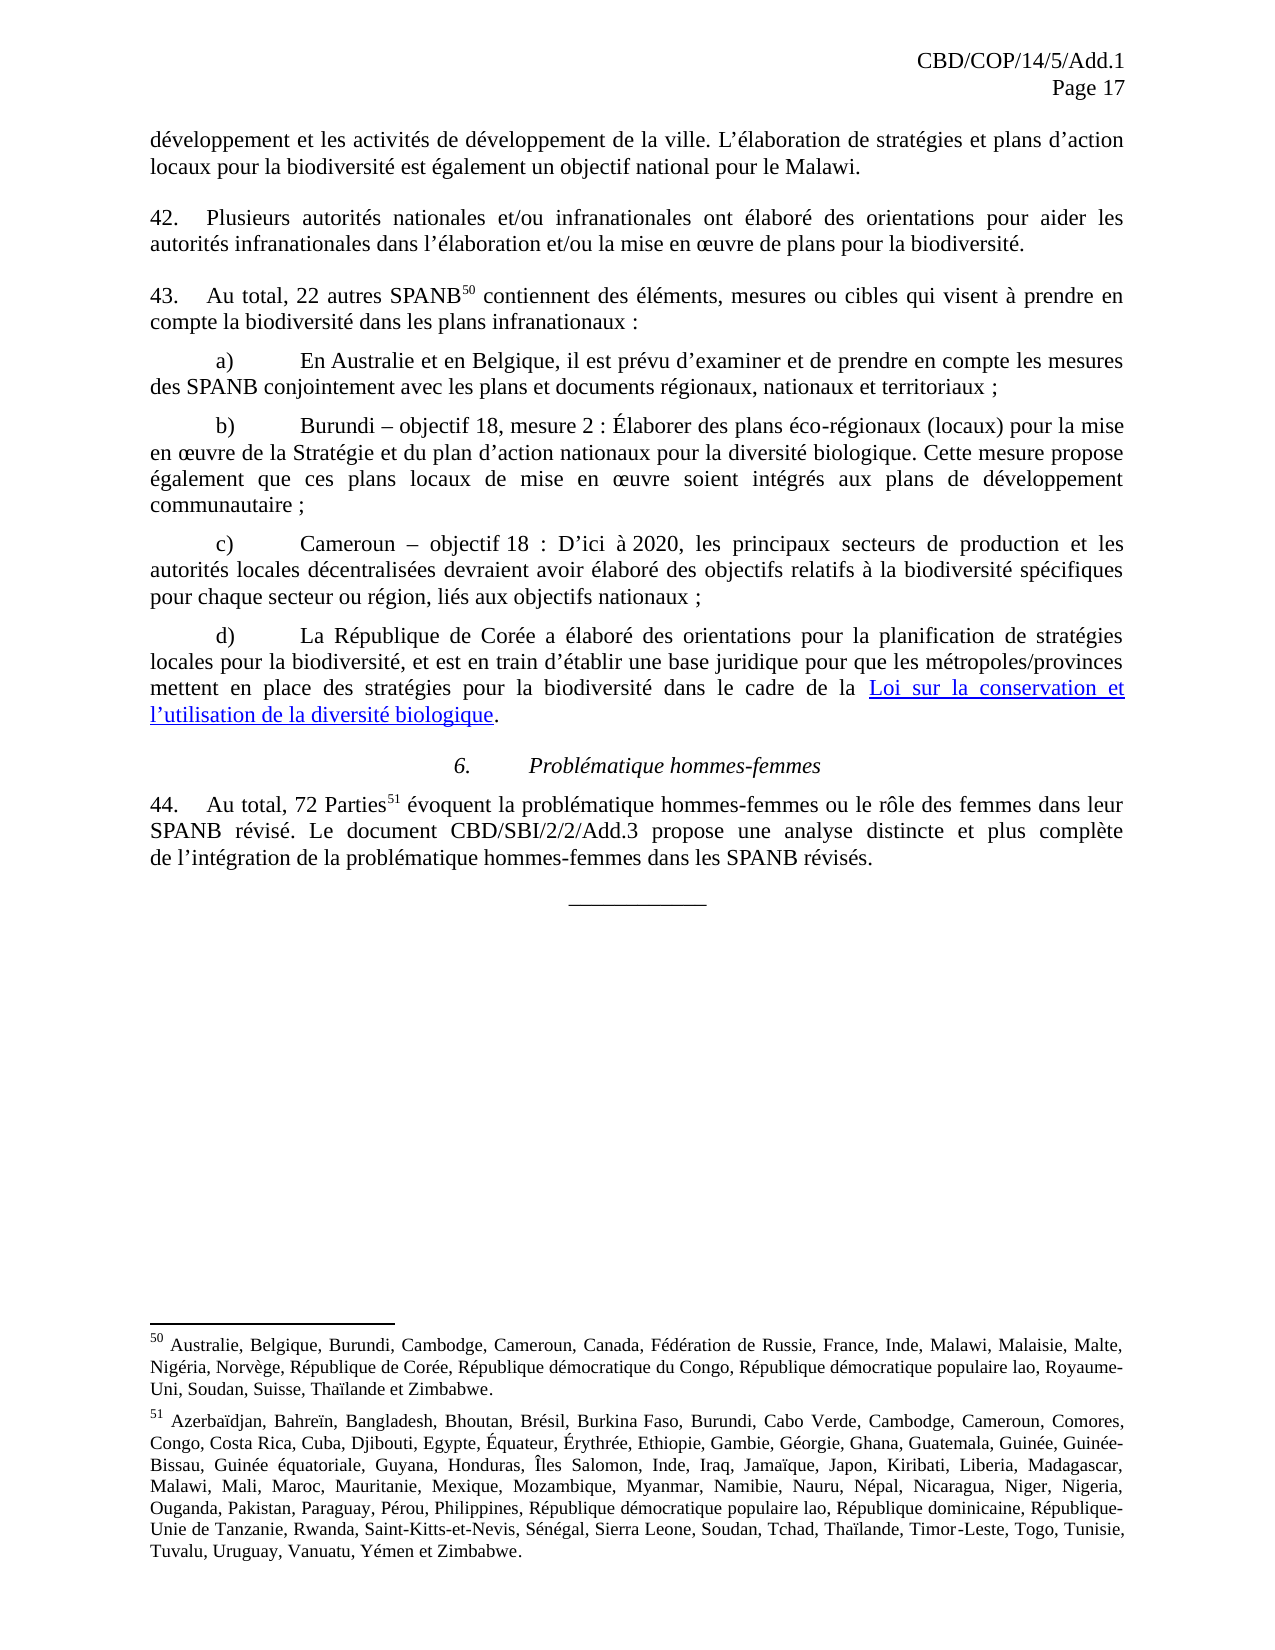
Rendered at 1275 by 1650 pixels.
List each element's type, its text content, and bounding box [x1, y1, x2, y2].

list Au total, 22 autres SPANB contiennent des éléments, mesures ou cibles qui visent à prendre en compte la biodiversité dans les plans infranationaux : [150, 282, 1125, 334]
list Plusieurs autorités nationales et/ou infranationales ont élaboré des orientations pour aider les autorités infranationales dans l’élaboration et/ou la mise en œuvre de plans pour la biodiversité. [150, 204, 1125, 257]
list Au total, 72 Parties évoquent la problématique hommes-femmes ou le rôle des femmes dans leur SPANB révisé. Le document CBD/SBI/2/2/Add.3 propose une analyse distincte et plus complète de l’intégration de la problématique hommes-femmes dans les SPANB révisés. [150, 791, 1125, 870]
list Cameroun – objectif 18 : D’ici à 2020, les principaux secteurs de production et les autorités locales décentralisées devraient avoir élaboré des objectifs relatifs à la biodiversité spécifiques pour chaque secteur ou région, liés aux objectifs nationaux ; [150, 530, 1125, 609]
list En Australie et en Belgique, il est prévu d’examiner et de prendre en compte les mesures des SPANB conjointement avec les plans et documents régionaux, nationaux et territoriaux ; [150, 347, 1125, 400]
list Burundi – objectif 18, mesure 2 : Élaborer des plans éco-régionaux (locaux) pour la mise en œuvre de la Stratégie et du plan d’action nationaux pour la diversité biologique. Cette mesure propose également que ces plans locaux de mise en œuvre soient intégrés aux plans de développement communautaire ; [150, 412, 1125, 518]
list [150, 126, 1125, 179]
list ____________ [150, 882, 1125, 909]
list La République de Corée a élaboré des orientations pour la planification de stratégies locales pour la biodiversité, et est en train d’établir une base juridique pour que les métropoles/provinces mettent en place des stratégies pour la biodiversité dans le cadre de la Loi sur la conservation et l’utilisation de la diversité biologique. [150, 622, 1125, 727]
list 6. Problématique hommes-femmes [150, 752, 1125, 778]
